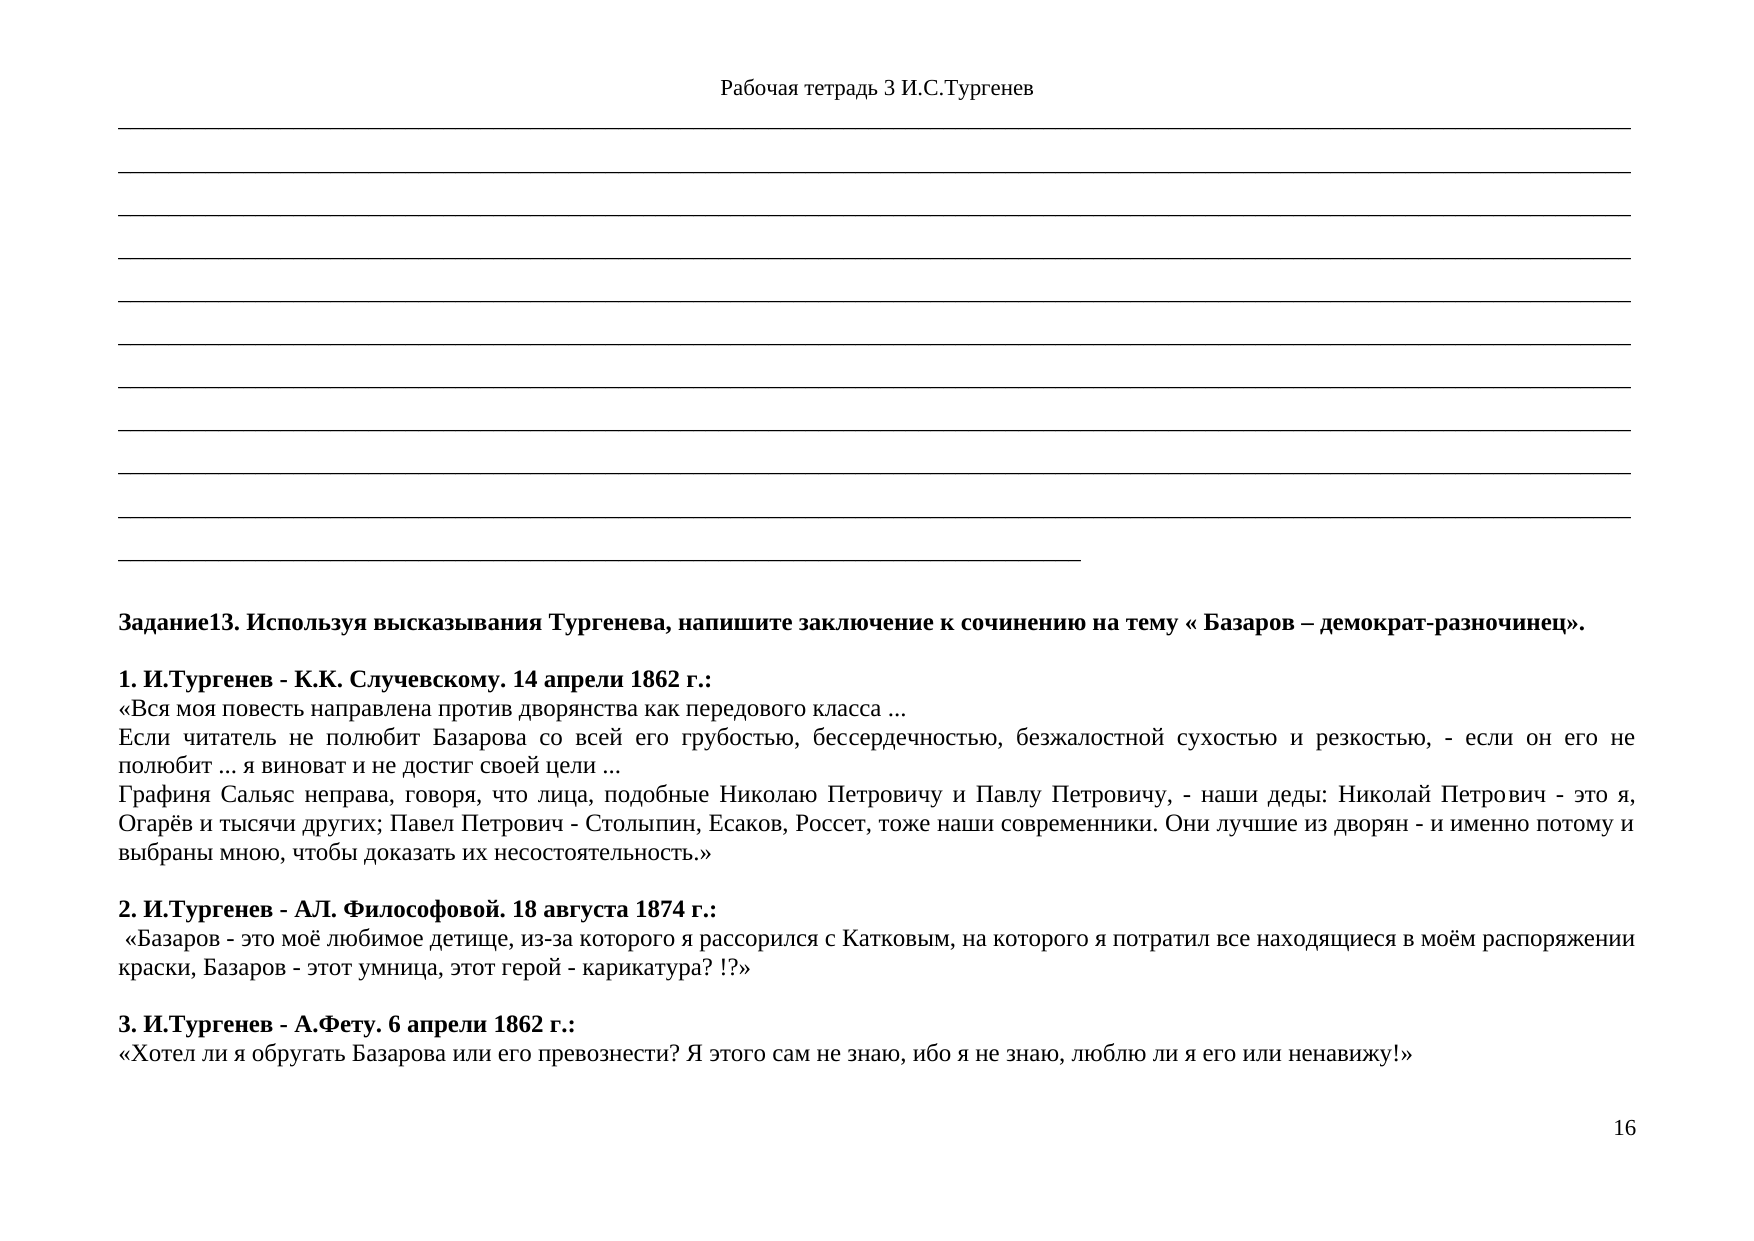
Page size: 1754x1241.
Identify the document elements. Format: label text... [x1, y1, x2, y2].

text Если читатель не полюбит Базарова со всей его грубостью, бессердечностью, безжалостной сухостью и резкостью, - если он его не полюбит ... я виноват и не достиг своей цели ... [118, 722, 1636, 779]
text 2. И.Тургенев - АЛ. Философовой. 18 августа 1874 г.: [118, 894, 1636, 923]
text 3. И.Тургенев - А.Фету. 6 апрели 1862 г.: [118, 1009, 1636, 1038]
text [118, 103, 1636, 563]
text «Вся моя повесть направлена против дворянства как передового класса ... [118, 693, 1636, 722]
text 1. И.Тургенев - К.К. Случевскому. 14 апрели 1862 г.: [118, 664, 1636, 693]
text «Базаров - это моё любимое детище, из-за которого я рассорился с Катковым, на которого я потратил все находящиеся в моём распоряжении краски, Базаров - этот умница, этот герой - карикатура? !?» [118, 923, 1636, 981]
text Задание13. Используя высказывания Тургенева, напишите заключение к сочинению на тему « Базаров – демократ-разночинец». [118, 607, 1636, 636]
text «Хотел ли я обругать Базарова или его превознести? Я этого сам не знаю, ибо я не знаю, люблю ли я его или ненавижу!» [118, 1038, 1636, 1067]
text Графиня Сальяс неправа, говоря, что лица, подобные Николаю Петровичу и Павлу Петровичу, - наши деды: Николай Петрович - это я, Огарёв и тысячи других; Павел Петрович - Столыпин, Есаков, Россет, тоже наши современники. Они лучшие из дворян - и именно потому и выбраны мною, чтобы доказать их несостоятельность.» [118, 779, 1636, 866]
